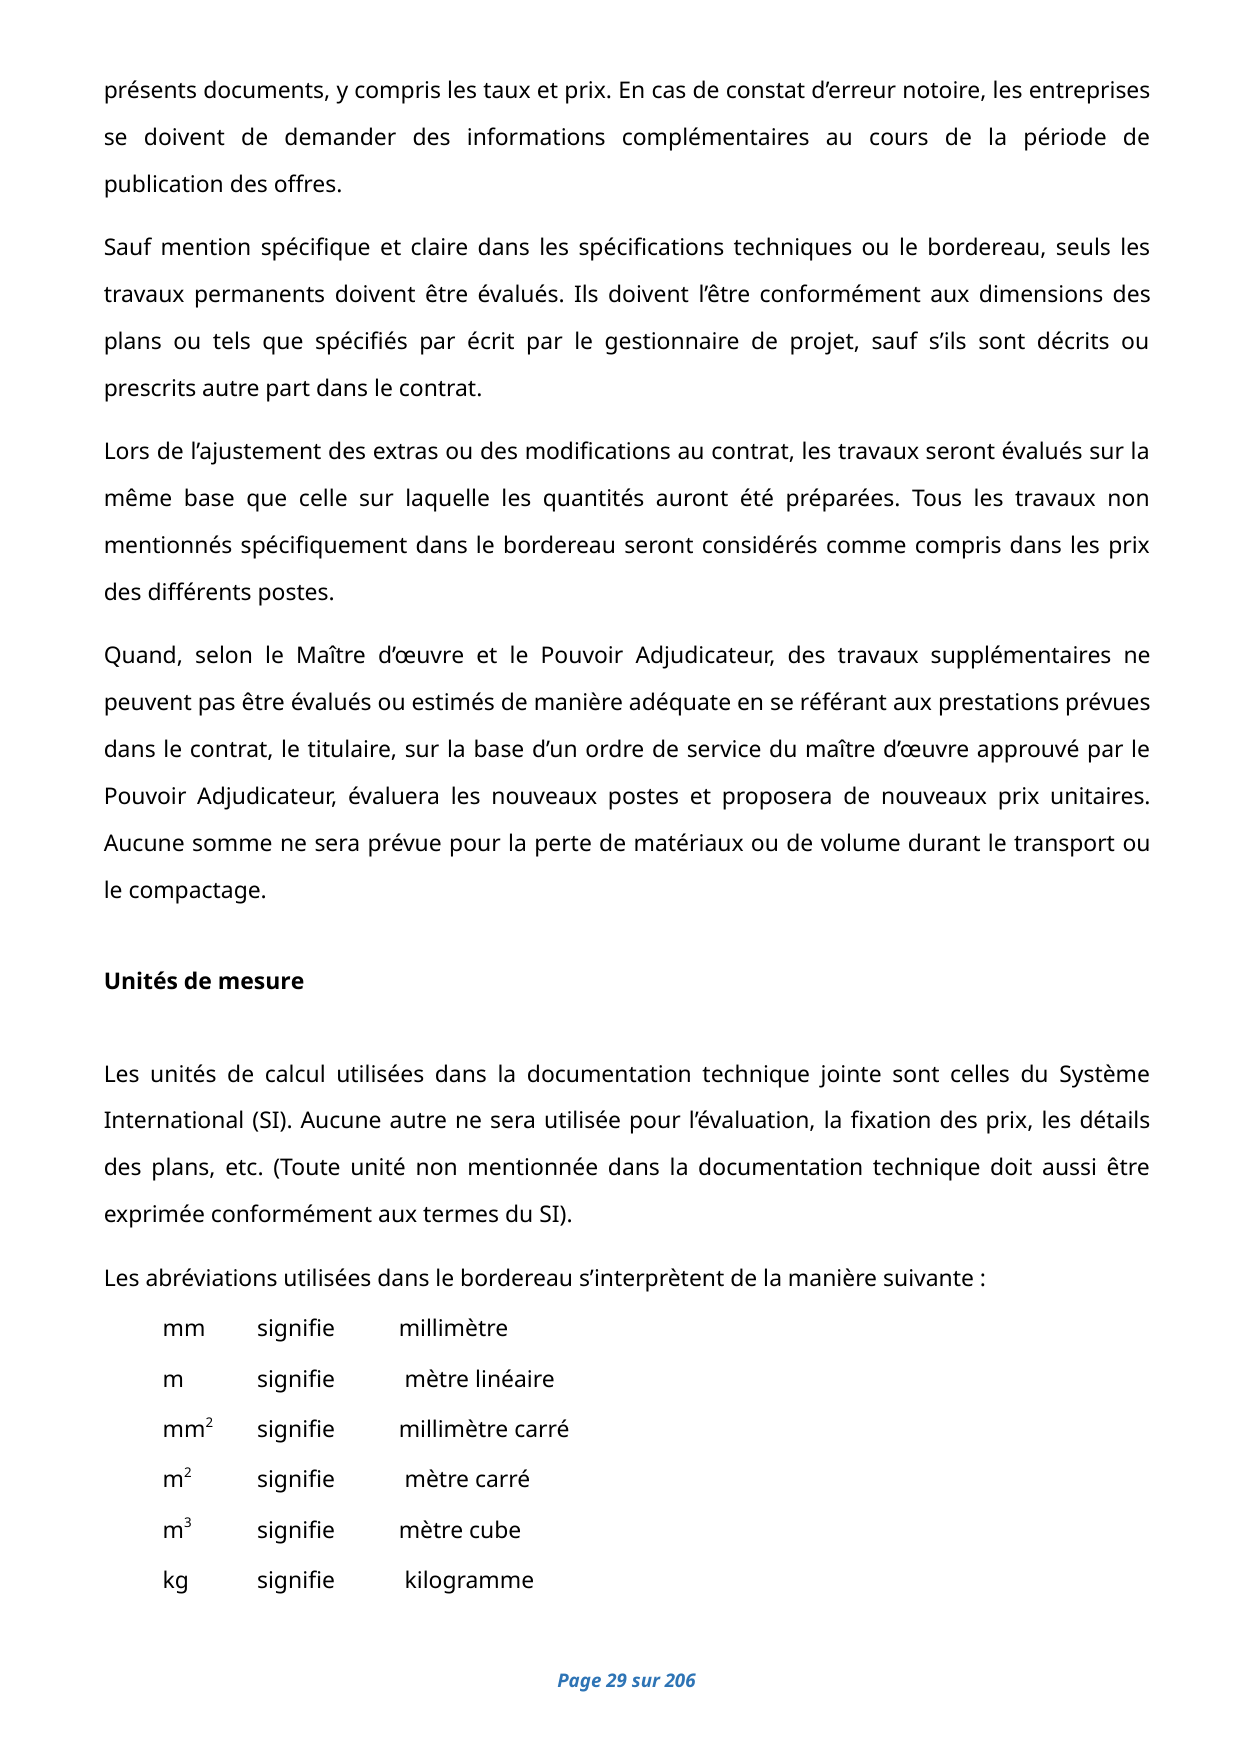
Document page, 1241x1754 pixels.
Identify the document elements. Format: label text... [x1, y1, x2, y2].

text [103, 74, 1151, 199]
text Unités de mesure [103, 965, 1151, 996]
text m3 signifie mètre cube [162, 1514, 1151, 1545]
text Lors de l’ajustement des extras ou des modifications au contrat, les travaux seront évalués sur la même base que celle sur laquelle les quantités auront été préparées. Tous les travaux non mentionnés spécifiquement dans le bordereau seront considérés comme compris dans les prix des différents postes. [103, 435, 1151, 607]
text Quand, selon le Maître d’œuvre et le Pouvoir Adjudicateur, des travaux supplémentaires ne peuvent pas être évalués ou estimés de manière adéquate en se référant aux prestations prévues dans le contrat, le titulaire, sur la base d’un ordre de service du maître d’œuvre approuvé par le Pouvoir Adjudicateur, évaluera les nouveaux postes et proposera de nouveaux prix unitaires. Aucune somme ne sera prévue pour la perte de matériaux ou de volume durant le transport ou le compactage. [103, 639, 1151, 905]
text Sauf mention spécifique et claire dans les spécifications techniques ou le bordereau, seuls les travaux permanents doivent être évalués. Ils doivent l’être conformément aux dimensions des plans ou tels que spécifiés par écrit par le gestionnaire de projet, sauf s’ils sont décrits ou prescrits autre part dans le contrat. [103, 231, 1151, 403]
text Les unités de calcul utilisées dans la documentation technique jointe sont celles du Système International (SI). Aucune autre ne sera utilisée pour l’évaluation, la fixation des prix, les détails des plans, etc. (Toute unité non mentionnée dans la documentation technique doit aussi être exprimée conformément aux termes du SI). [103, 1058, 1151, 1229]
text m signifie mètre linéaire [162, 1363, 1151, 1394]
text kg signifie kilogramme [162, 1564, 1151, 1596]
text mm2 signifie millimètre carré [162, 1413, 1151, 1444]
text Les abréviations utilisées dans le bordereau s’interprètent de la manière suivante : [103, 1262, 1151, 1293]
text m2 signifie mètre carré [162, 1463, 1151, 1495]
text mm signifie millimètre [162, 1312, 1151, 1343]
